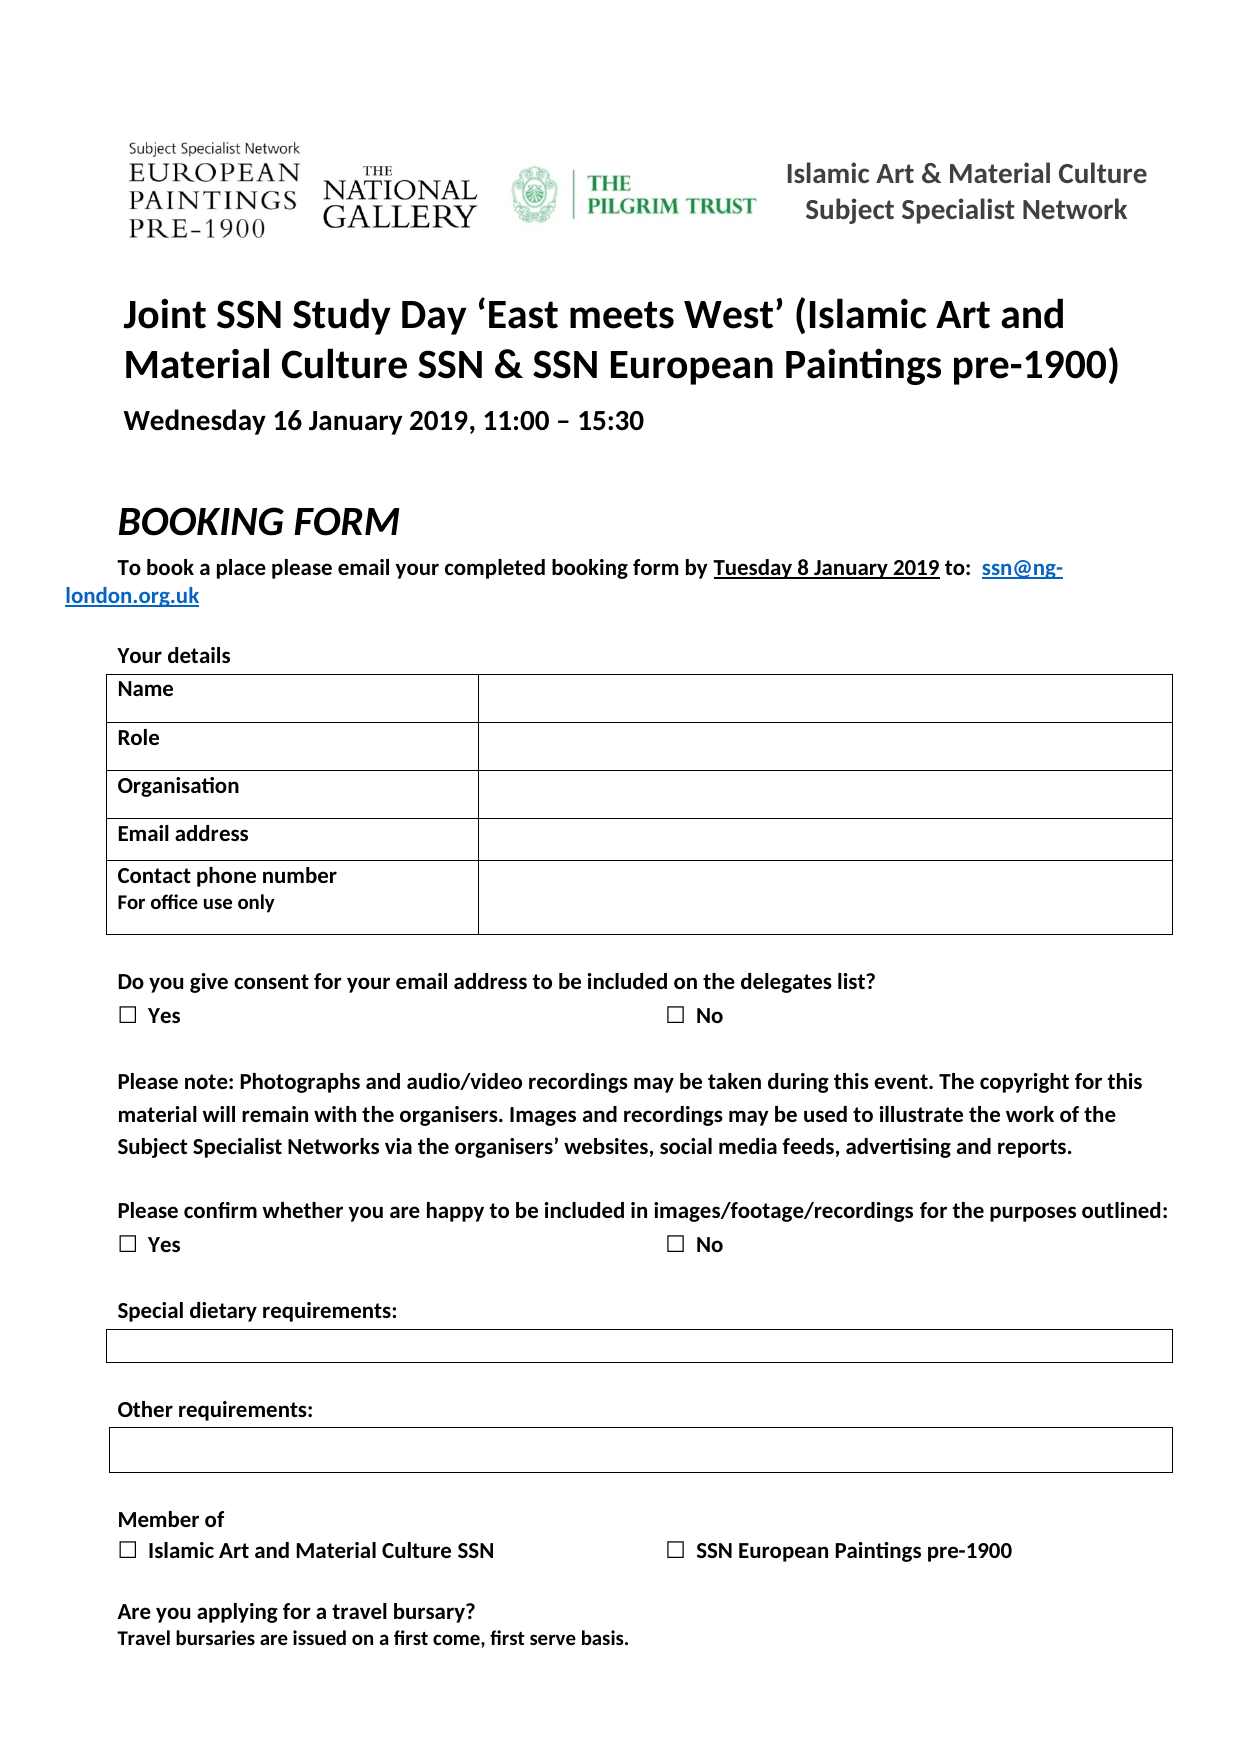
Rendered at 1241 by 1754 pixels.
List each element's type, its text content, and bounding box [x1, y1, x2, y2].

table_cell [479, 771, 1172, 818]
table_header [110, 1428, 1172, 1472]
table_cell Role [107, 723, 478, 770]
text Please note: Photographs and audio/video recordings may be taken during this event. The copyright for this material will remain with the organisers. Images and recordings may be used to illustrate the work of the Subject Specialist Networks via the organisers’ websites, social media feeds, advertising and reports. [117, 1067, 1183, 1160]
text To book a place please email your completed booking form by Tuesday 8 January 2019 to: ssn@ng-london.org.uk [65, 553, 1183, 609]
text Travel bursaries are issued on a first come, first serve basis. [117, 1626, 1183, 1651]
text Yes No [117, 999, 1183, 1031]
text Do you give consent for your email address to be included on the delegates list? [117, 967, 1183, 995]
picture [116, 131, 486, 250]
table_header [107, 1330, 1172, 1362]
text Your details [117, 641, 1183, 669]
table_cell Organisation [107, 771, 478, 818]
text Other requirements: [117, 1395, 1183, 1423]
table_cell [479, 819, 1172, 860]
table_cell Email address [107, 819, 478, 860]
table_cell [479, 861, 1172, 934]
table_header [110, 126, 1173, 265]
table_header Name [107, 675, 478, 722]
table_header [479, 675, 1172, 722]
text Yes No [117, 1228, 1183, 1260]
text Are you applying for a travel bursary? [117, 1597, 1183, 1626]
picture [495, 155, 767, 237]
table_cell Contact phone number For office use only [107, 861, 478, 934]
text Please confirm whether you are happy to be included in images/footage/recordings for the purposes outlined: [117, 1196, 1183, 1224]
text Islamic Art and Material Culture SSN SSN European Paintings pre-1900 [117, 1533, 1183, 1565]
text BOOKING FORM [65, 494, 1183, 545]
text Special dietary requirements: [117, 1297, 1183, 1324]
table_cell [479, 723, 1172, 770]
text Member of [65, 1506, 1183, 1533]
